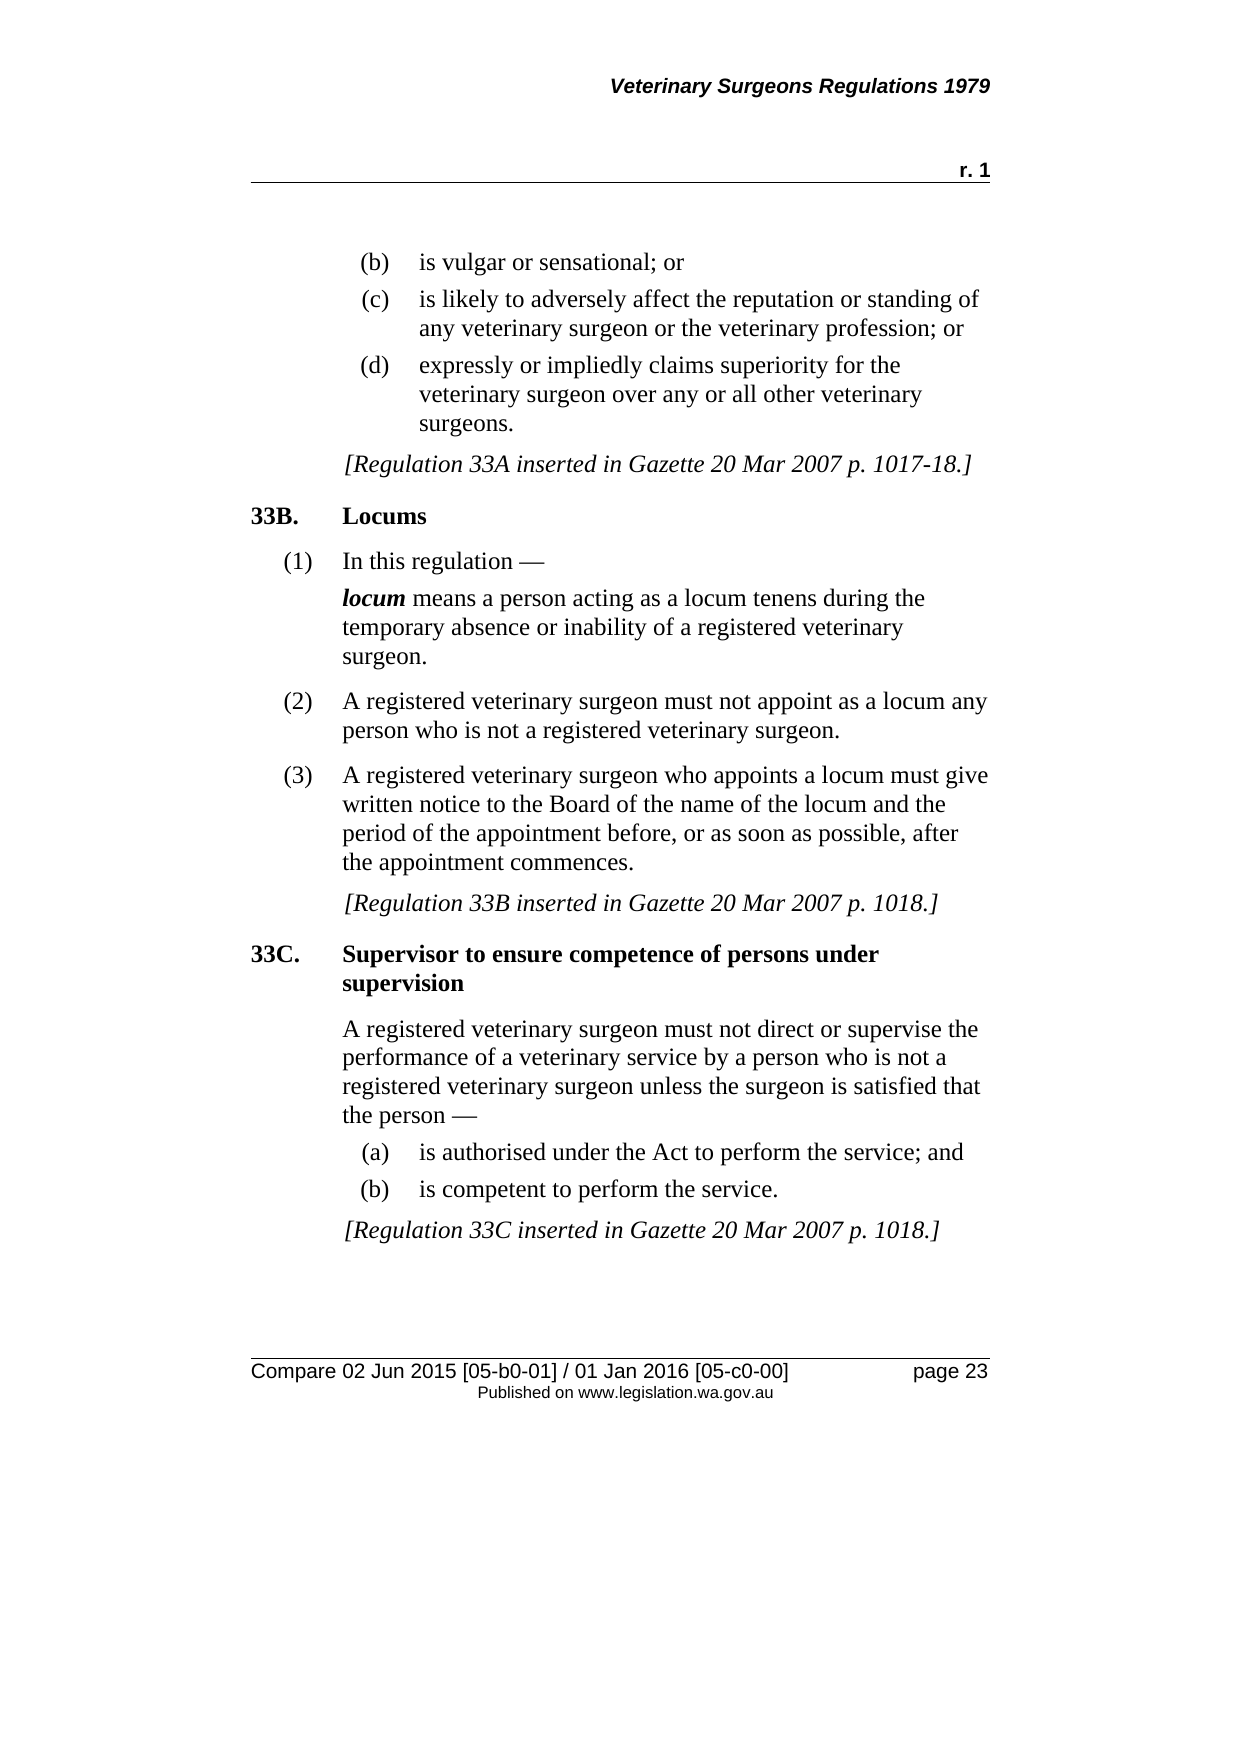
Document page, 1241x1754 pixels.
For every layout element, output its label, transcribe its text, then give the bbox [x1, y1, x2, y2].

text (c) is likely to adversely affect the reputation or standing of any veterinary surgeon or the veterinary profession; or [251, 284, 990, 342]
subtitle 33B. Locums [251, 501, 990, 529]
text A registered veterinary surgeon must not direct or supervise the performance of a veterinary service by a person who is not a registered veterinary surgeon unless the surgeon is satisfied that the person — [251, 1014, 990, 1129]
text (b) is competent to perform the service. [251, 1174, 990, 1203]
text [Regulation 33C inserted in Gazette 20 Mar 2007 p. 1018.] [251, 1215, 990, 1244]
text (d) expressly or impliedly claims superiority for the veterinary surgeon over any or all other veterinary surgeons. [251, 350, 990, 437]
subtitle 33C. Supervisor to ensure competence of persons under supervision [251, 939, 990, 997]
text (1) In this regulation — [251, 546, 990, 575]
text [Regulation 33A inserted in Gazette 20 Mar 2007 p. 1017-18.] [251, 449, 990, 478]
text (3) A registered veterinary surgeon who appoints a locum must give written notice to the Board of the name of the locum and the period of the appointment before, or as soon as possible, after the appointment commences. [251, 760, 990, 875]
text [Regulation 33B inserted in Gazette 20 Mar 2007 p. 1018.] [251, 888, 990, 917]
text (a) is authorised under the Act to perform the service; and [251, 1137, 990, 1166]
text (b) is vulgar or sensational; or [251, 247, 990, 276]
text (2) A registered veterinary surgeon must not appoint as a locum any person who is not a registered veterinary surgeon. [251, 686, 990, 744]
text locum means a person acting as a locum tenens during the temporary absence or inability of a registered veterinary surgeon. [251, 583, 990, 669]
